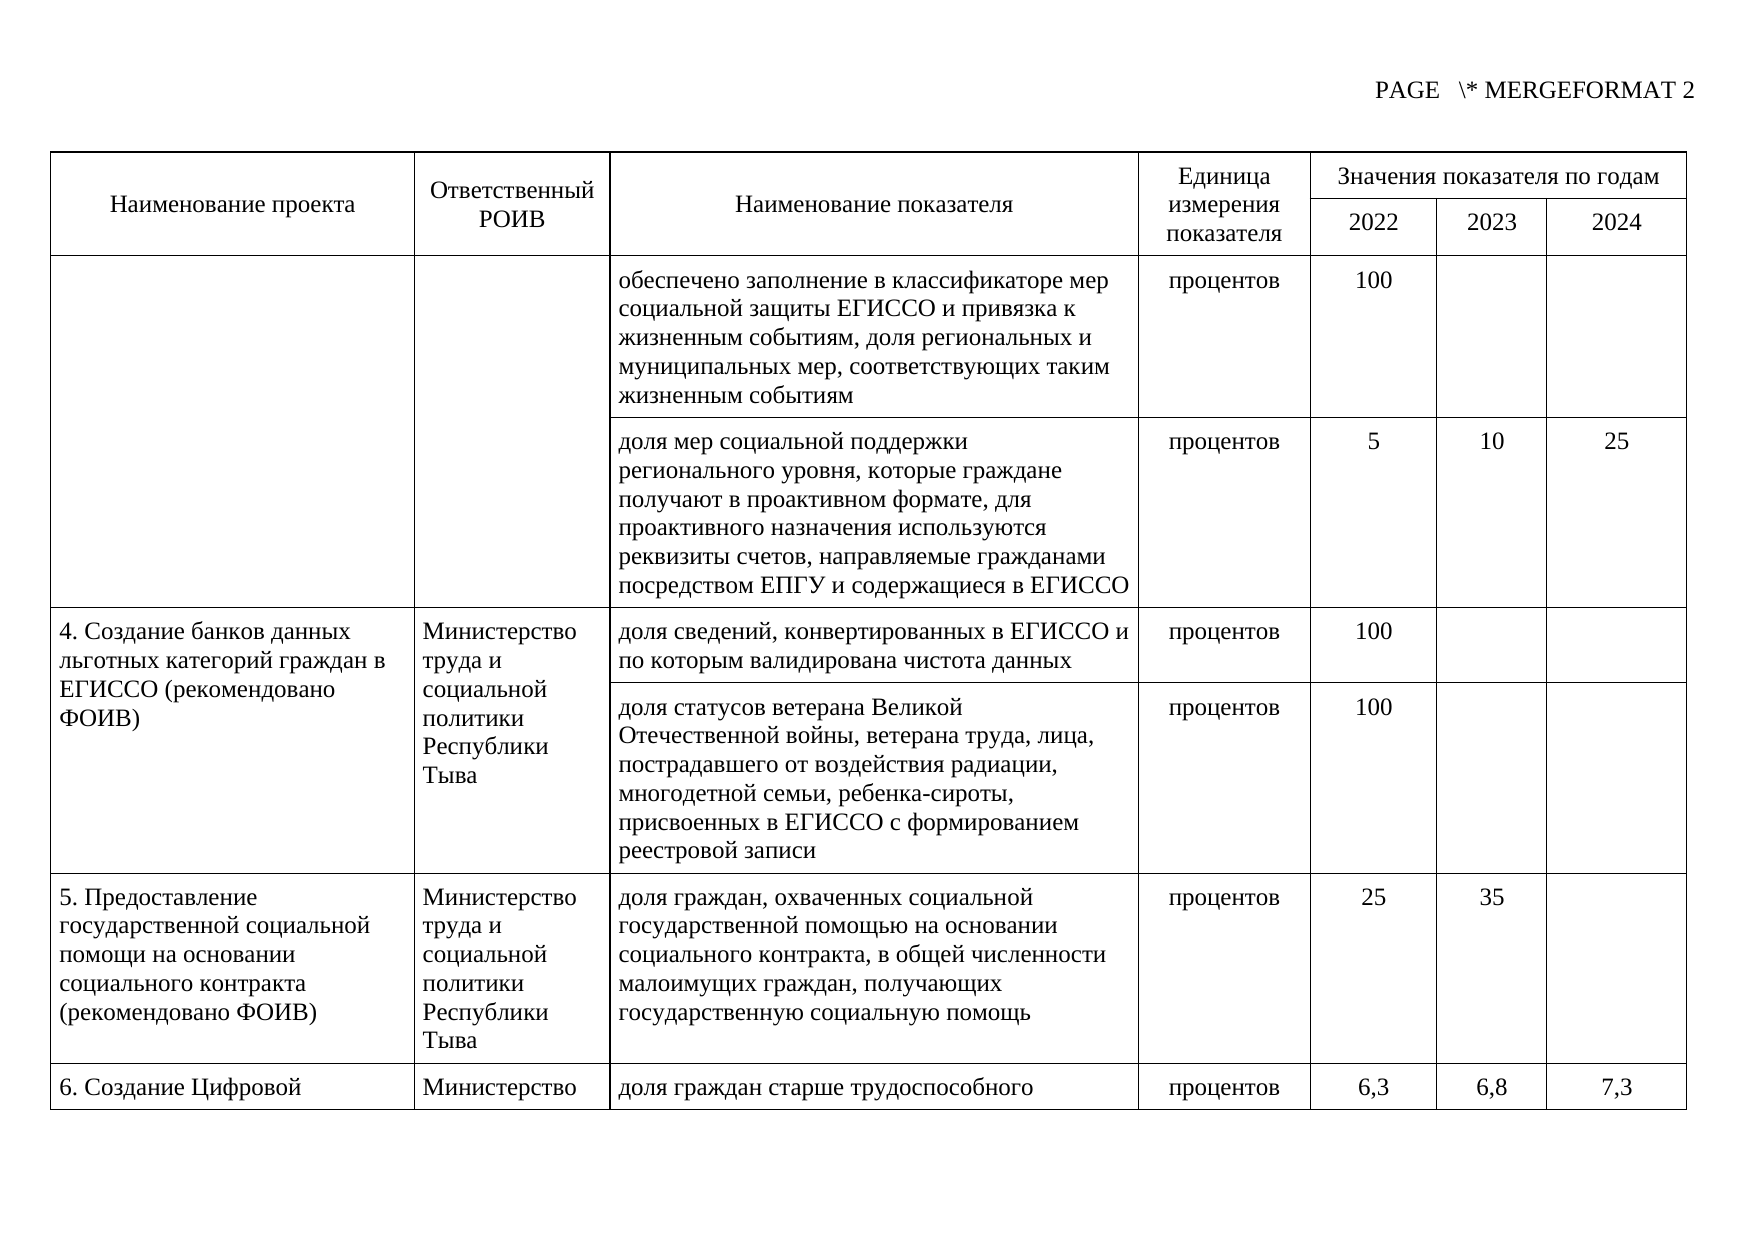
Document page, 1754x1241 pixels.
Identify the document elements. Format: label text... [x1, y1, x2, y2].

table_cell 4. Создание банков данных льготных категорий граждан в ЕГИССО (рекомендовано ФОИВ) [51, 608, 414, 872]
table_cell обеспечено заполнение в классификаторе мер социальной защиты ЕГИССО и привязка к жизненным событиям, доля региональных и муниципальных мер, соответствующих таким жизненным событиям [611, 256, 1138, 417]
table_cell 2023 [1437, 199, 1546, 255]
table_cell 5. Предоставление государственной социальной помощи на основании социального контракта (рекомендовано ФОИВ) [51, 874, 414, 1063]
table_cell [51, 1064, 414, 1109]
table_cell [1547, 608, 1686, 682]
table_cell 2024 [1547, 199, 1686, 255]
table_header Ответственный РОИВ [415, 153, 609, 255]
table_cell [415, 1064, 609, 1109]
table_cell [1547, 256, 1686, 417]
table_cell [1547, 683, 1686, 872]
table_cell 100 [1311, 683, 1436, 872]
table_cell [415, 256, 609, 607]
table_cell процентов [1139, 683, 1310, 872]
table_cell 7,3 [1547, 1064, 1686, 1109]
table_cell процентов [1139, 608, 1310, 682]
table_cell Министерство труда и социальной политики Республики Тыва [415, 874, 609, 1063]
table_cell процентов [1139, 1064, 1310, 1109]
table_cell 6,8 [1437, 1064, 1546, 1109]
table_cell доля мер социальной поддержки регионального уровня, которые граждане получают в проактивном формате, для проактивного назначения используются реквизиты счетов, направляемые гражданами посредством ЕПГУ и содержащиеся в ЕГИССО [611, 418, 1138, 607]
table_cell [611, 1064, 1138, 1109]
table_cell [1437, 683, 1546, 872]
table_cell 10 [1437, 418, 1546, 607]
table_header Единица измерения показателя [1139, 153, 1310, 255]
table_cell Министерство труда и социальной политики Республики Тыва [415, 608, 609, 872]
table_header Наименование показателя [611, 153, 1138, 255]
table_cell 6,3 [1311, 1064, 1436, 1109]
table_cell доля сведений, конвертированных в ЕГИССО и по которым валидирована чистота данных [611, 608, 1138, 682]
table_cell 100 [1311, 256, 1436, 417]
table_cell 100 [1311, 608, 1436, 682]
table_cell 35 [1437, 874, 1546, 1063]
table_cell 2022 [1311, 199, 1436, 255]
table_cell [1437, 608, 1546, 682]
table_cell процентов [1139, 256, 1310, 417]
table_cell доля статусов ветерана Великой Отечественной войны, ветерана труда, лица, пострадавшего от воздействия радиации, многодетной семьи, ребенка-сироты, присвоенных в ЕГИССО с формированием реестровой записи [611, 683, 1138, 872]
table_cell процентов [1139, 418, 1310, 607]
table_cell 5 [1311, 418, 1436, 607]
table_cell [1547, 874, 1686, 1063]
table_cell 25 [1547, 418, 1686, 607]
table_cell 25 [1311, 874, 1436, 1063]
table_cell [1437, 256, 1546, 417]
table_cell процентов [1139, 874, 1310, 1063]
table_cell [51, 256, 414, 607]
table_header Наименование проекта [51, 153, 414, 255]
table_cell доля граждан, охваченных социальной государственной помощью на основании социального контракта, в общей численности малоимущих граждан, получающих государственную социальную помощь [611, 874, 1138, 1063]
table_header Значения показателя по годам [1311, 153, 1686, 198]
